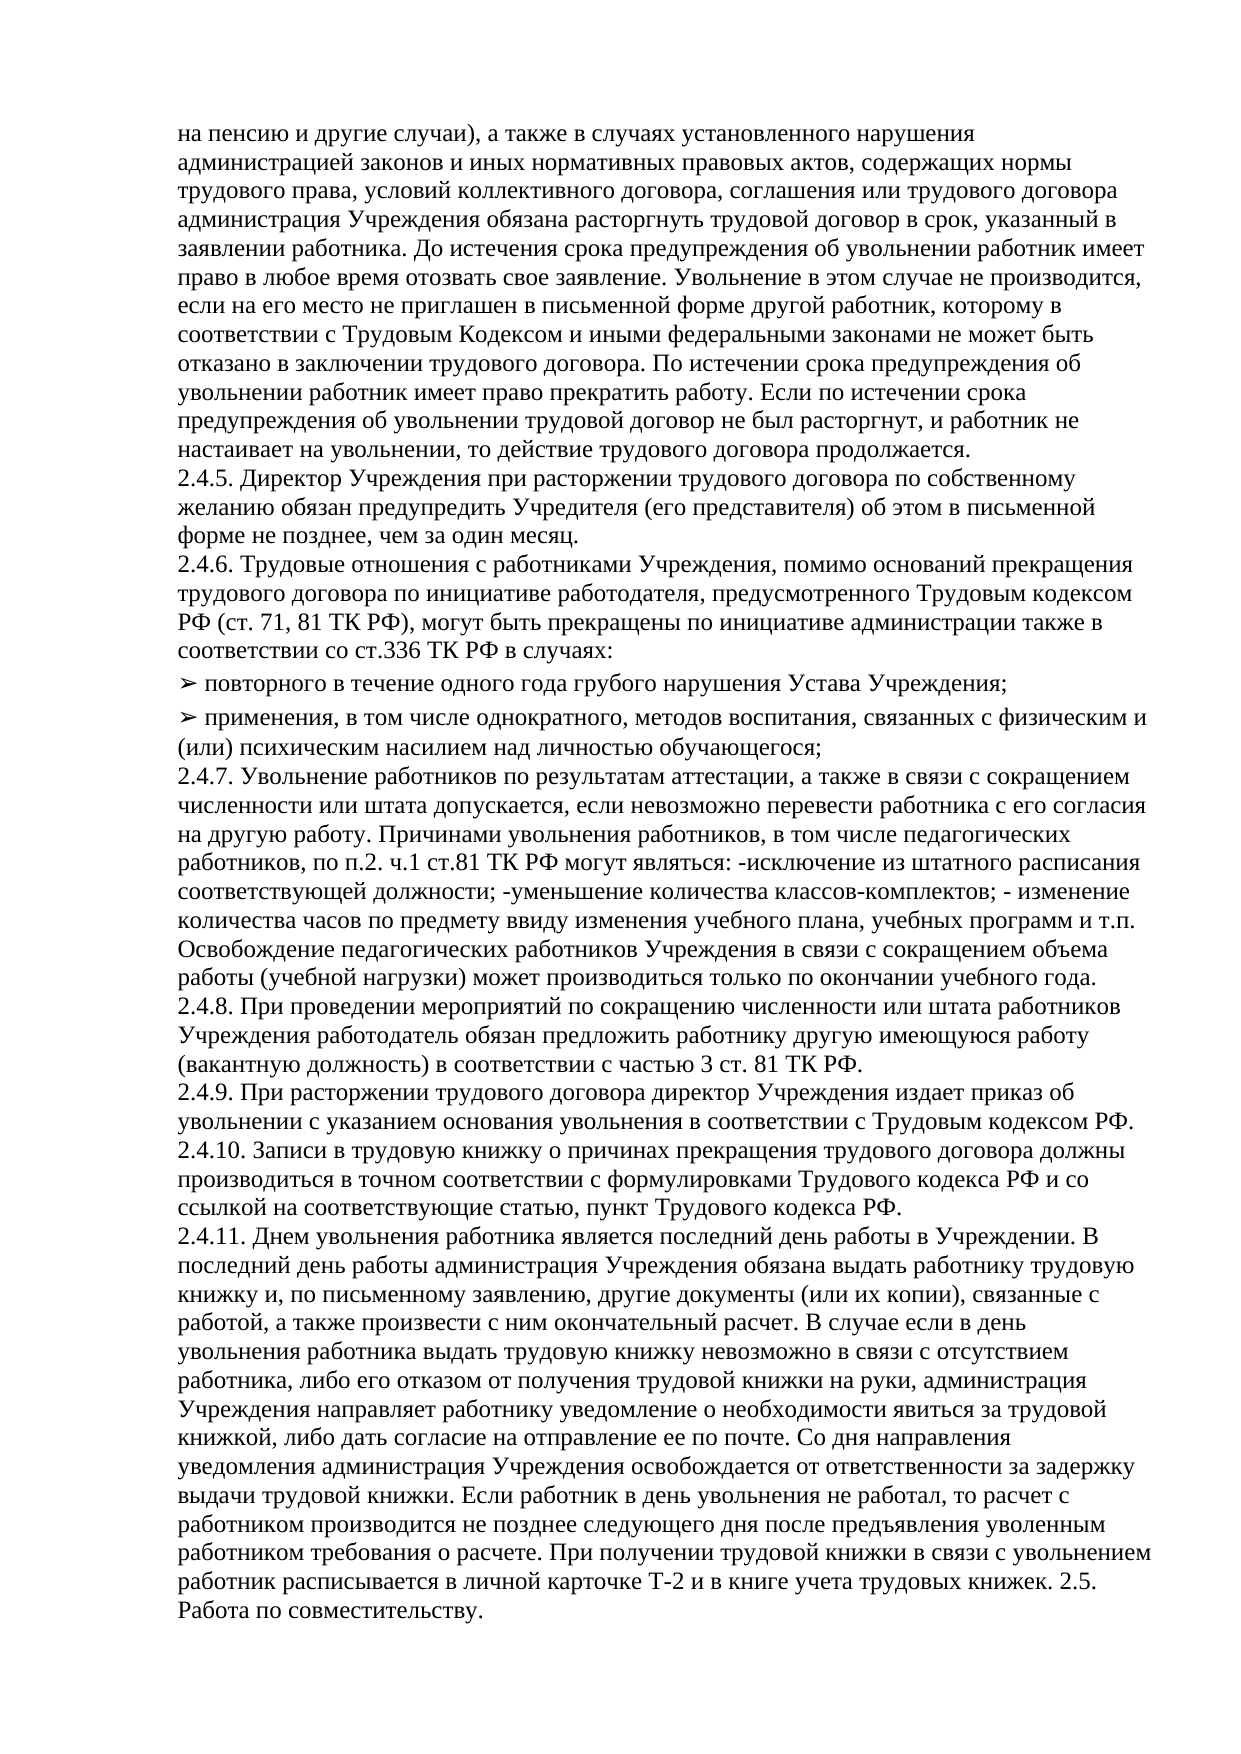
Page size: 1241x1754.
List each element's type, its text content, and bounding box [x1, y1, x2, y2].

text 2.4.5. Директор Учреждения при расторжении трудового договора по собственному желанию обязан предупредить Учредителя (его представителя) об этом в письменной форме не позднее, чем за один месяц. [177, 463, 1152, 549]
text 2.4.9. При расторжении трудового договора директор Учреждения издает приказ об увольнении с указанием основания увольнения в соответствии с Трудовым кодексом РФ. [177, 1077, 1152, 1135]
text 2.4.7. Увольнение работников по результатам аттестации, а также в связи с сокращением численности или штата допускается, если невозможно перевести работника с его согласия на другую работу. Причинами увольнения работников, в том числе педагогических работников, по п.2. ч.1 ст.81 ТК РФ могут являться: -исключение из штатного расписания соответствующей должности; -уменьшение количества классов-комплектов; - изменение количества часов по предмету ввиду изменения учебного плана, учебных программ и т.п. Освобождение педагогических работников Учреждения в связи с сокращением объема работы (учебной нагрузки) может производиться только по окончании учебного года. [177, 761, 1152, 991]
text ➢ повторного в течение одного года грубого нарушения Устава Учреждения; [177, 664, 1152, 698]
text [177, 118, 1152, 463]
text 2.4.8. При проведении мероприятий по сокращению численности или штата работников Учреждения работодатель обязан предложить работнику другую имеющуюся работу (вакантную должность) в соответствии с частью 3 ст. 81 ТК РФ. [177, 991, 1152, 1077]
text ➢ применения, в том числе однократного, методов воспитания, связанных с физическим и (или) психическим насилием над личностью обучающегося; [177, 698, 1152, 761]
text 2.4.10. Записи в трудовую книжку о причинах прекращения трудового договора должны производиться в точном соответствии с формулировками Трудового кодекса РФ и со ссылкой на соответствующие статью, пункт Трудового кодекса РФ. [177, 1135, 1152, 1221]
text 2.4.11. Днем увольнения работника является последний день работы в Учреждении. В последний день работы администрация Учреждения обязана выдать работнику трудовую книжку и, по письменному заявлению, другие документы (или их копии), связанные с работой, а также произвести с ним окончательный расчет. В случае если в день увольнения работника выдать трудовую книжку невозможно в связи с отсутствием работника, либо его отказом от получения трудовой книжки на руки, администрация Учреждения направляет работнику уведомление о необходимости явиться за трудовой книжкой, либо дать согласие на отправление ее по почте. Со дня направления уведомления администрация Учреждения освобождается от ответственности за задержку выдачи трудовой книжки. Если работник в день увольнения не работал, то расчет с работником производится не позднее следующего дня после предъявления уволенным работником требования о расчете. При получении трудовой книжки в связи с увольнением работник расписывается в личной карточке Т-2 и в книге учета трудовых книжек. 2.5. Работа по совместительству. [177, 1221, 1152, 1624]
text 2.4.6. Трудовые отношения с работниками Учреждения, помимо оснований прекращения трудового договора по инициативе работодателя, предусмотренного Трудовым кодексом РФ (ст. 71, 81 ТК РФ), могут быть прекращены по инициативе администрации также в соответствии со ст.336 ТК РФ в случаях: [177, 549, 1152, 664]
